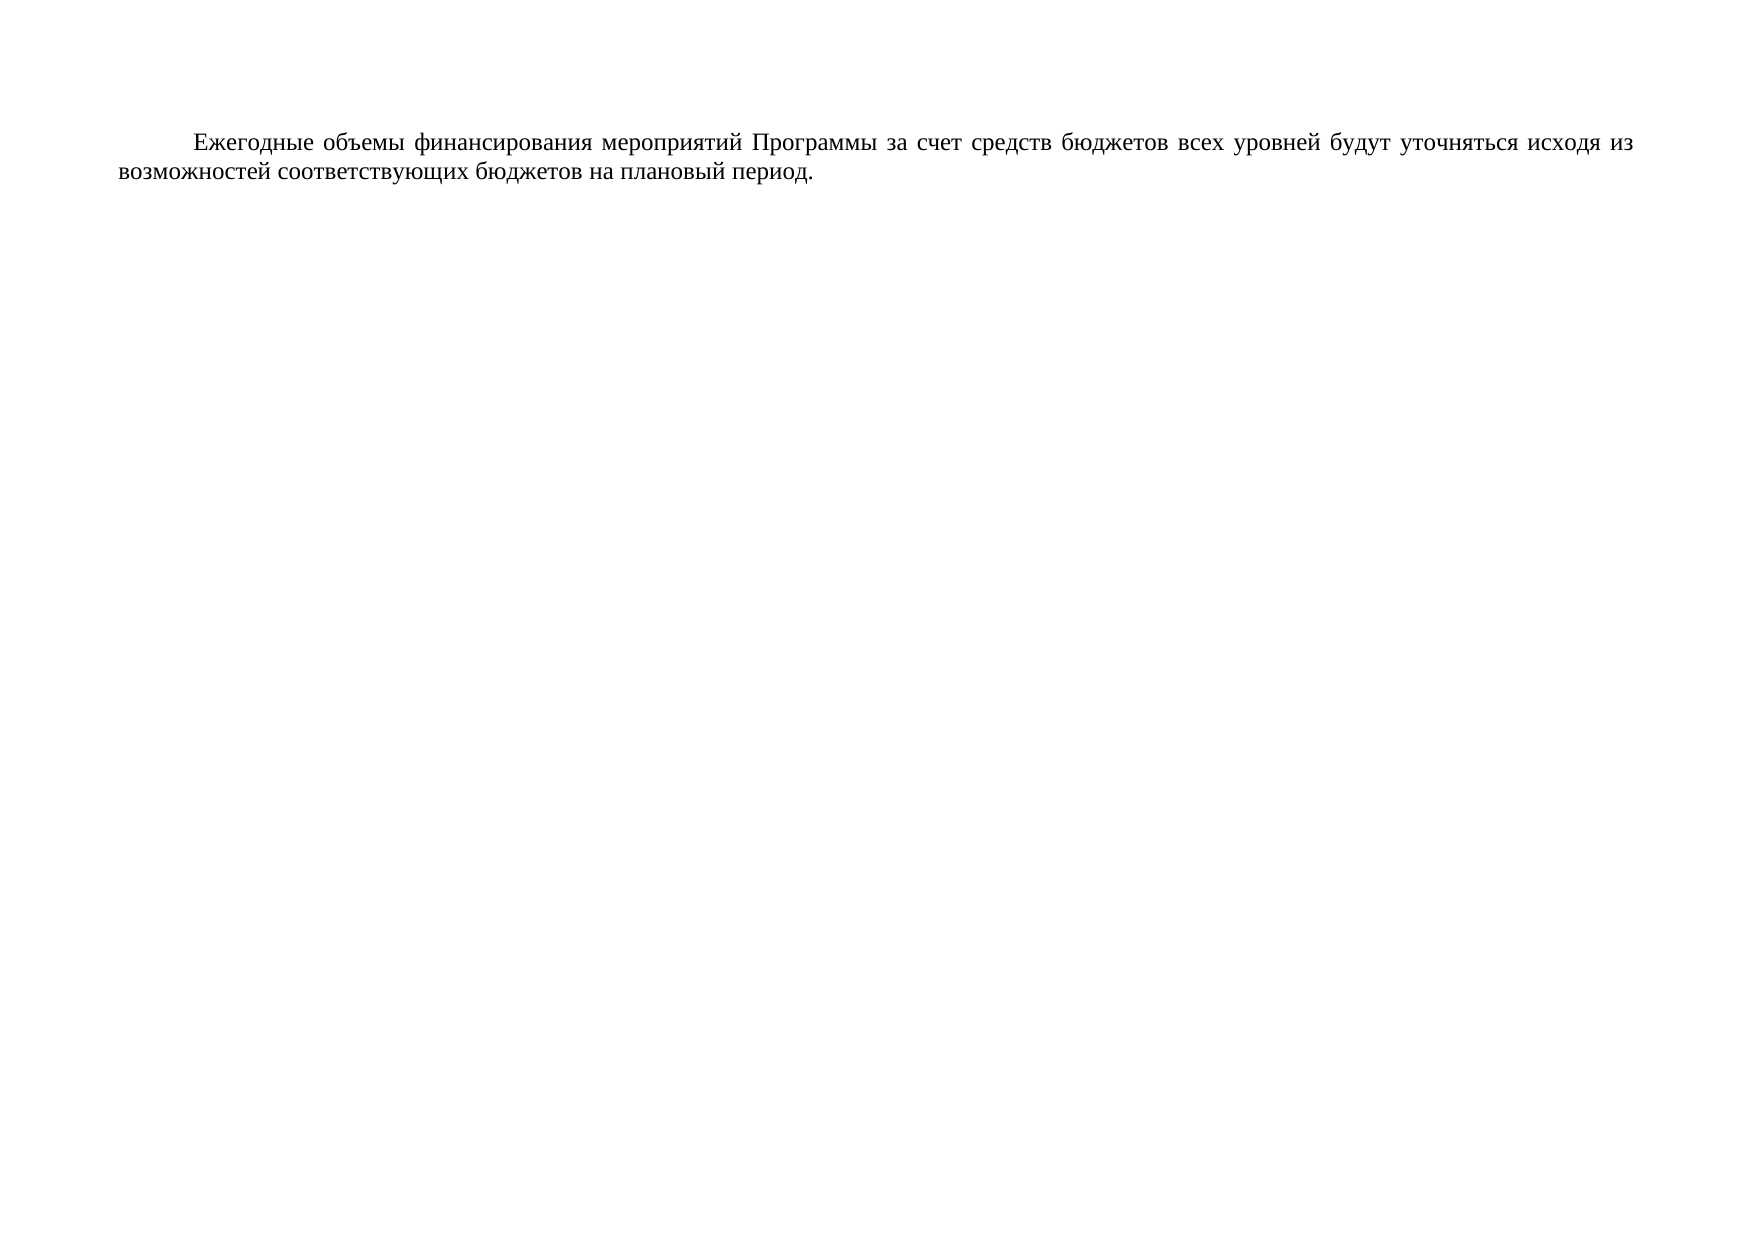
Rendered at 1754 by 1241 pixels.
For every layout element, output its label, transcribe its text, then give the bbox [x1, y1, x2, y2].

text Ежегодные объемы финансирования мероприятий Программы за счет средств бюджетов всех уровней будут уточняться исходя из возможностей соответствующих бюджетов на плановый период. [118, 127, 1636, 185]
